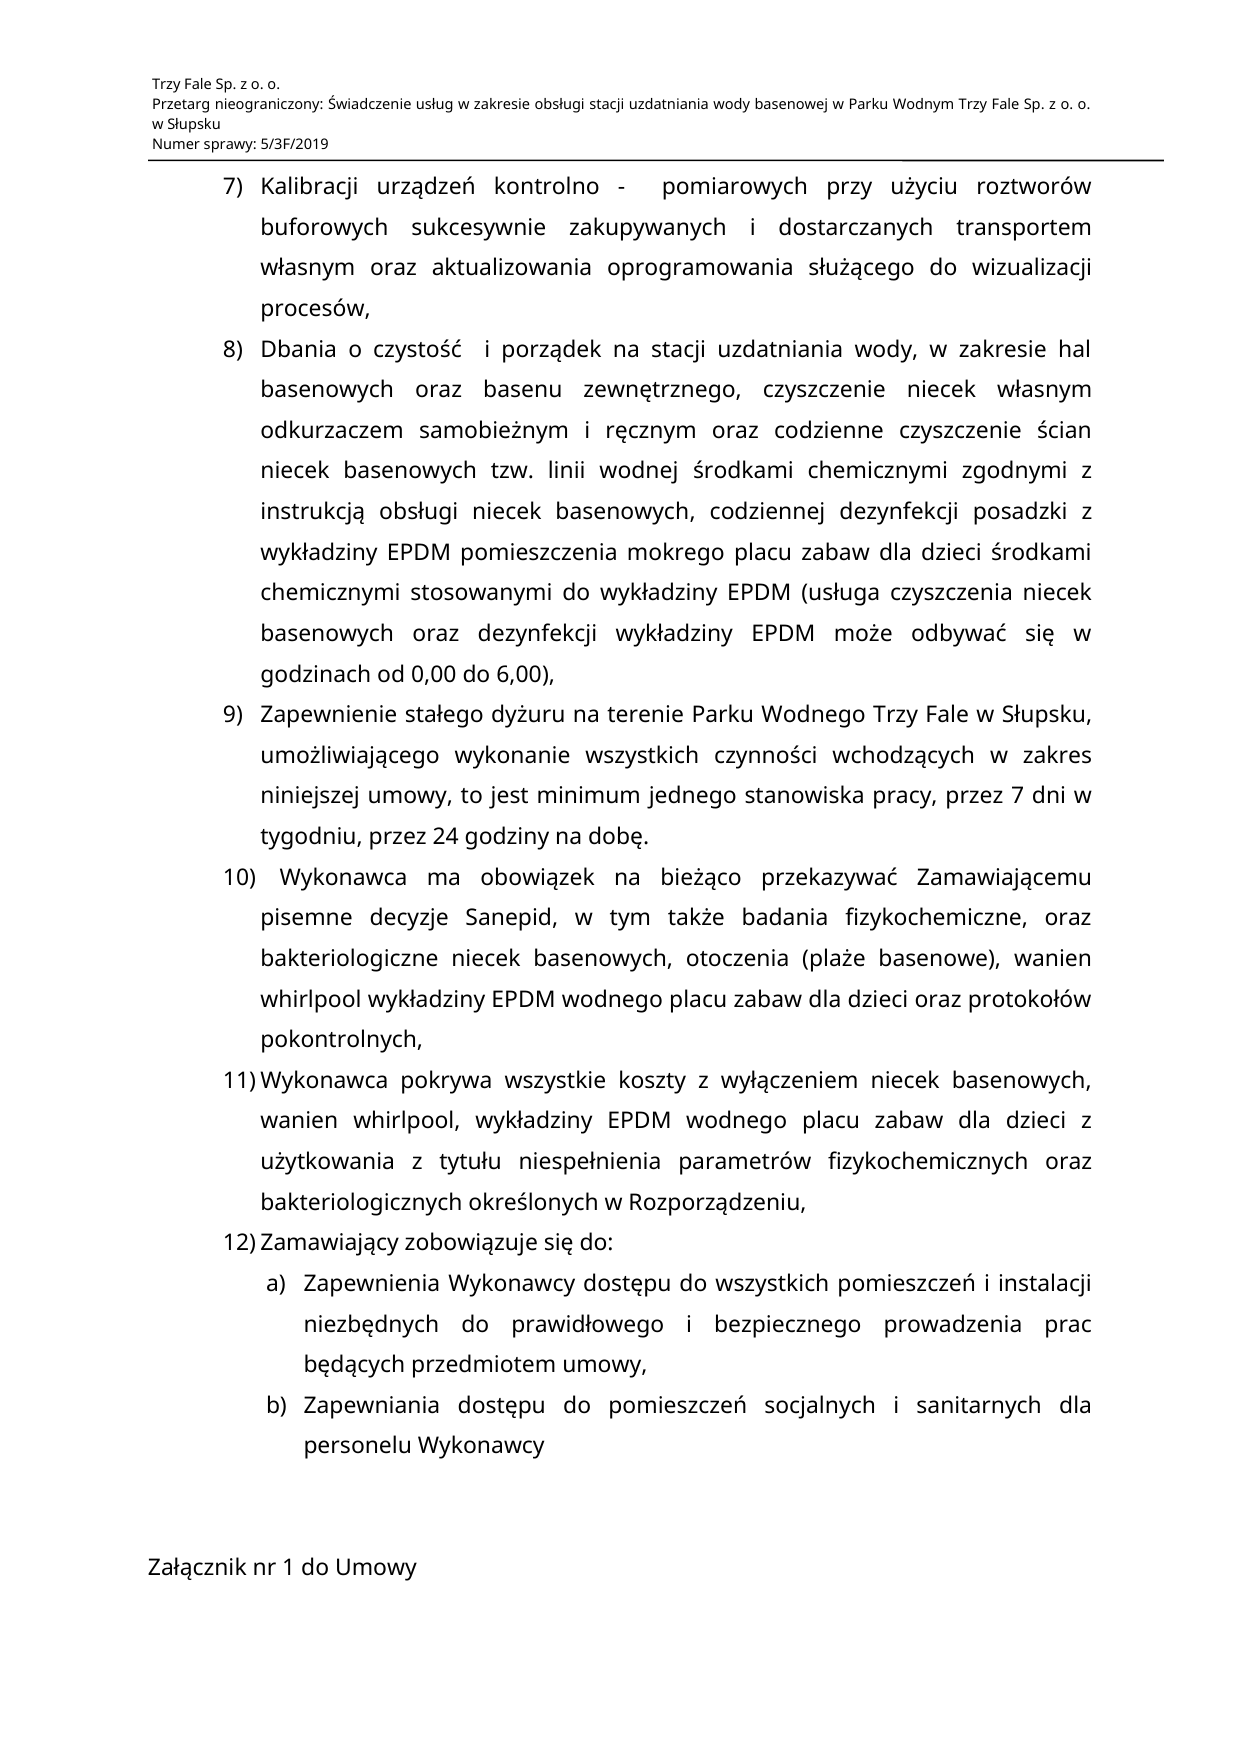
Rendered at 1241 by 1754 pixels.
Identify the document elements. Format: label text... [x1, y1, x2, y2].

list Wykonawca ma obowiązek na bieżąco przekazywać Zamawiającemu pisemne decyzje Sanepid, w tym także badania fizykochemiczne, oraz bakteriologiczne niecek basenowych, otoczenia (plaże basenowe), wanien whirlpool wykładziny EPDM wodnego placu zabaw dla dzieci oraz protokołów pokontrolnych, [223, 861, 1093, 1054]
list Zapewnienia Wykonawcy dostępu do wszystkich pomieszczeń i instalacji niezbędnych do prawidłowego i bezpiecznego prowadzenia prac będących przedmiotem umowy, [266, 1267, 1093, 1379]
text Załącznik nr 1 do Umowy [148, 1551, 1093, 1583]
list Wykonawca pokrywa wszystkie koszty z wyłączeniem niecek basenowych, wanien whirlpool, wykładziny EPDM wodnego placu zabaw dla dzieci z użytkowania z tytułu niespełnienia parametrów fizykochemicznych oraz bakteriologicznych określonych w Rozporządzeniu, [223, 1064, 1093, 1217]
list Zapewniania dostępu do pomieszczeń socjalnych i sanitarnych dla personelu Wykonawcy [266, 1389, 1093, 1461]
list Dbania o czystość i porządek na stacji uzdatniania wody, w zakresie hal basenowych oraz basenu zewnętrznego, czyszczenie niecek własnym odkurzaczem samobieżnym i ręcznym oraz codzienne czyszczenie ścian niecek basenowych tzw. linii wodnej środkami chemicznymi zgodnymi z instrukcją obsługi niecek basenowych, codziennej dezynfekcji posadzki z wykładziny EPDM pomieszczenia mokrego placu zabaw dla dzieci środkami chemicznymi stosowanymi do wykładziny EPDM (usługa czyszczenia niecek basenowych oraz dezynfekcji wykładziny EPDM może odbywać się w godzinach od 0,00 do 6,00), [223, 333, 1093, 689]
list Zamawiający zobowiązuje się do: [223, 1226, 1093, 1258]
list Kalibracji urządzeń kontrolno - pomiarowych przy użyciu roztworów buforowych sukcesywnie zakupywanych i dostarczanych transportem własnym oraz aktualizowania oprogramowania służącego do wizualizacji procesów, [223, 170, 1093, 323]
list Zapewnienie stałego dyżuru na terenie Parku Wodnego Trzy Fale w Słupsku, umożliwiającego wykonanie wszystkich czynności wchodzących w zakres niniejszej umowy, to jest minimum jednego stanowiska pracy, przez 7 dni w tygodniu, przez 24 godziny na dobę. [223, 698, 1093, 851]
